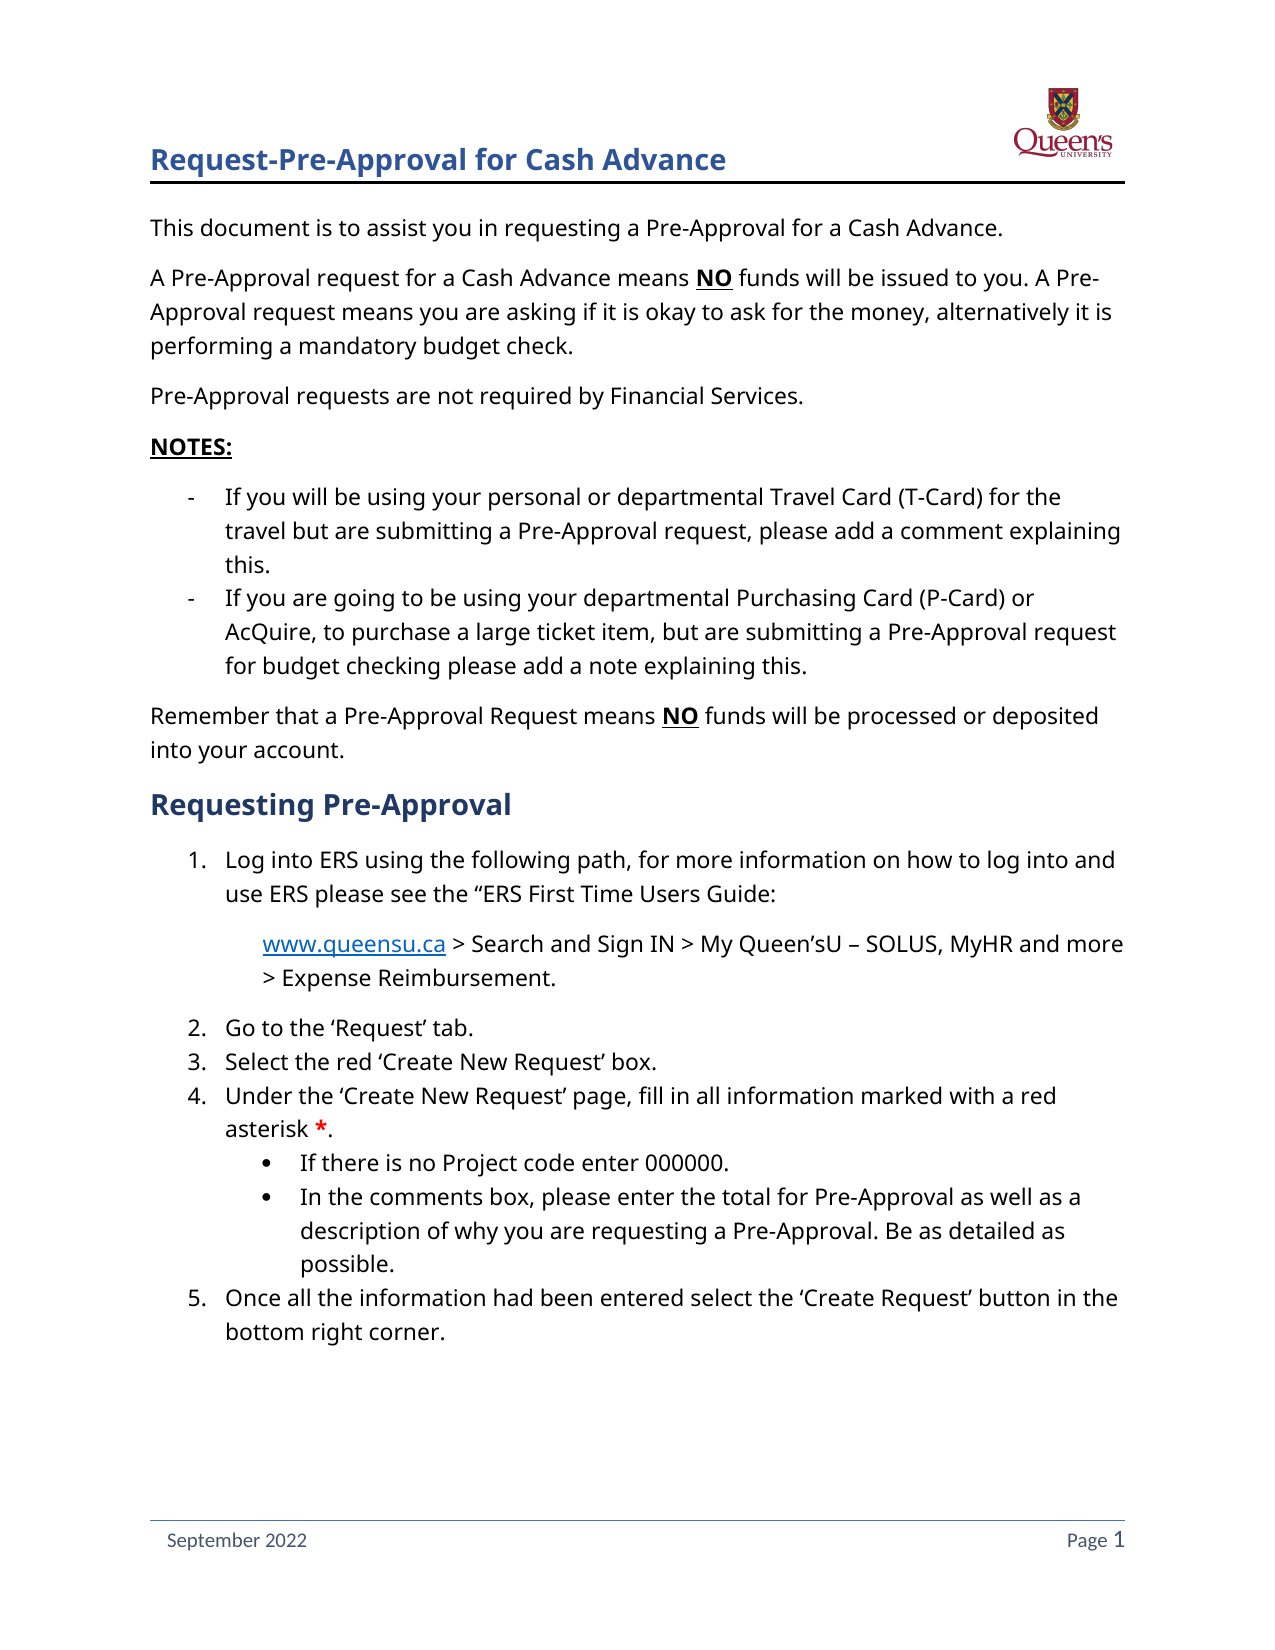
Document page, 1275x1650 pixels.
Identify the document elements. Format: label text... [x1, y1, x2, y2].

list In the comments box, please enter the total for Pre-Approval as well as a description of why you are requesting a Pre-Approval. Be as detailed as possible. [262, 1181, 1125, 1280]
list Go to the ‘Request’ tab. [187, 1012, 1125, 1043]
text NOTES: [150, 431, 1125, 462]
picture [1000, 75, 1125, 171]
list Select the red ‘Create New Request’ box. [187, 1046, 1125, 1077]
list If you are going to be using your departmental Purchasing Card (P-Card) or AcQuire, to purchase a large ticket item, but are submitting a Pre-Approval request for budget checking please add a note explaining this. [187, 582, 1125, 681]
list If there is no Project code enter 000000. [262, 1147, 1125, 1178]
text www.queensu.ca > Search and Sign IN > My Queen’sU – SOLUS, MyHR and more > Expense Reimbursement. [262, 928, 1125, 993]
text This document is to assist you in requesting a Pre-Approval for a Cash Advance. [150, 212, 1125, 243]
list Log into ERS using the following path, for more information on how to log into and use ERS please see the “ERS First Time Users Guide: [187, 844, 1125, 909]
text Remember that a Pre-Approval Request means NO funds will be processed or deposited into your account. [150, 700, 1125, 765]
text Pre-Approval requests are not required by Financial Services. [150, 380, 1125, 411]
list Under the ‘Create New Request’ page, fill in all information marked with a red asterisk *. [187, 1080, 1125, 1145]
text A Pre-Approval request for a Cash Advance means NO funds will be issued to you. A Pre-Approval request means you are asking if it is okay to ask for the money, alternatively it is performing a mandatory budget check. [150, 262, 1125, 361]
list If you will be using your personal or departmental Travel Card (T-Card) for the travel but are submitting a Pre-Approval request, please add a comment explaining this. [187, 481, 1125, 580]
text Requesting Pre-Approval [150, 784, 1125, 824]
list Once all the information had been entered select the ‘Create Request’ button in the bottom right corner. [187, 1282, 1125, 1347]
